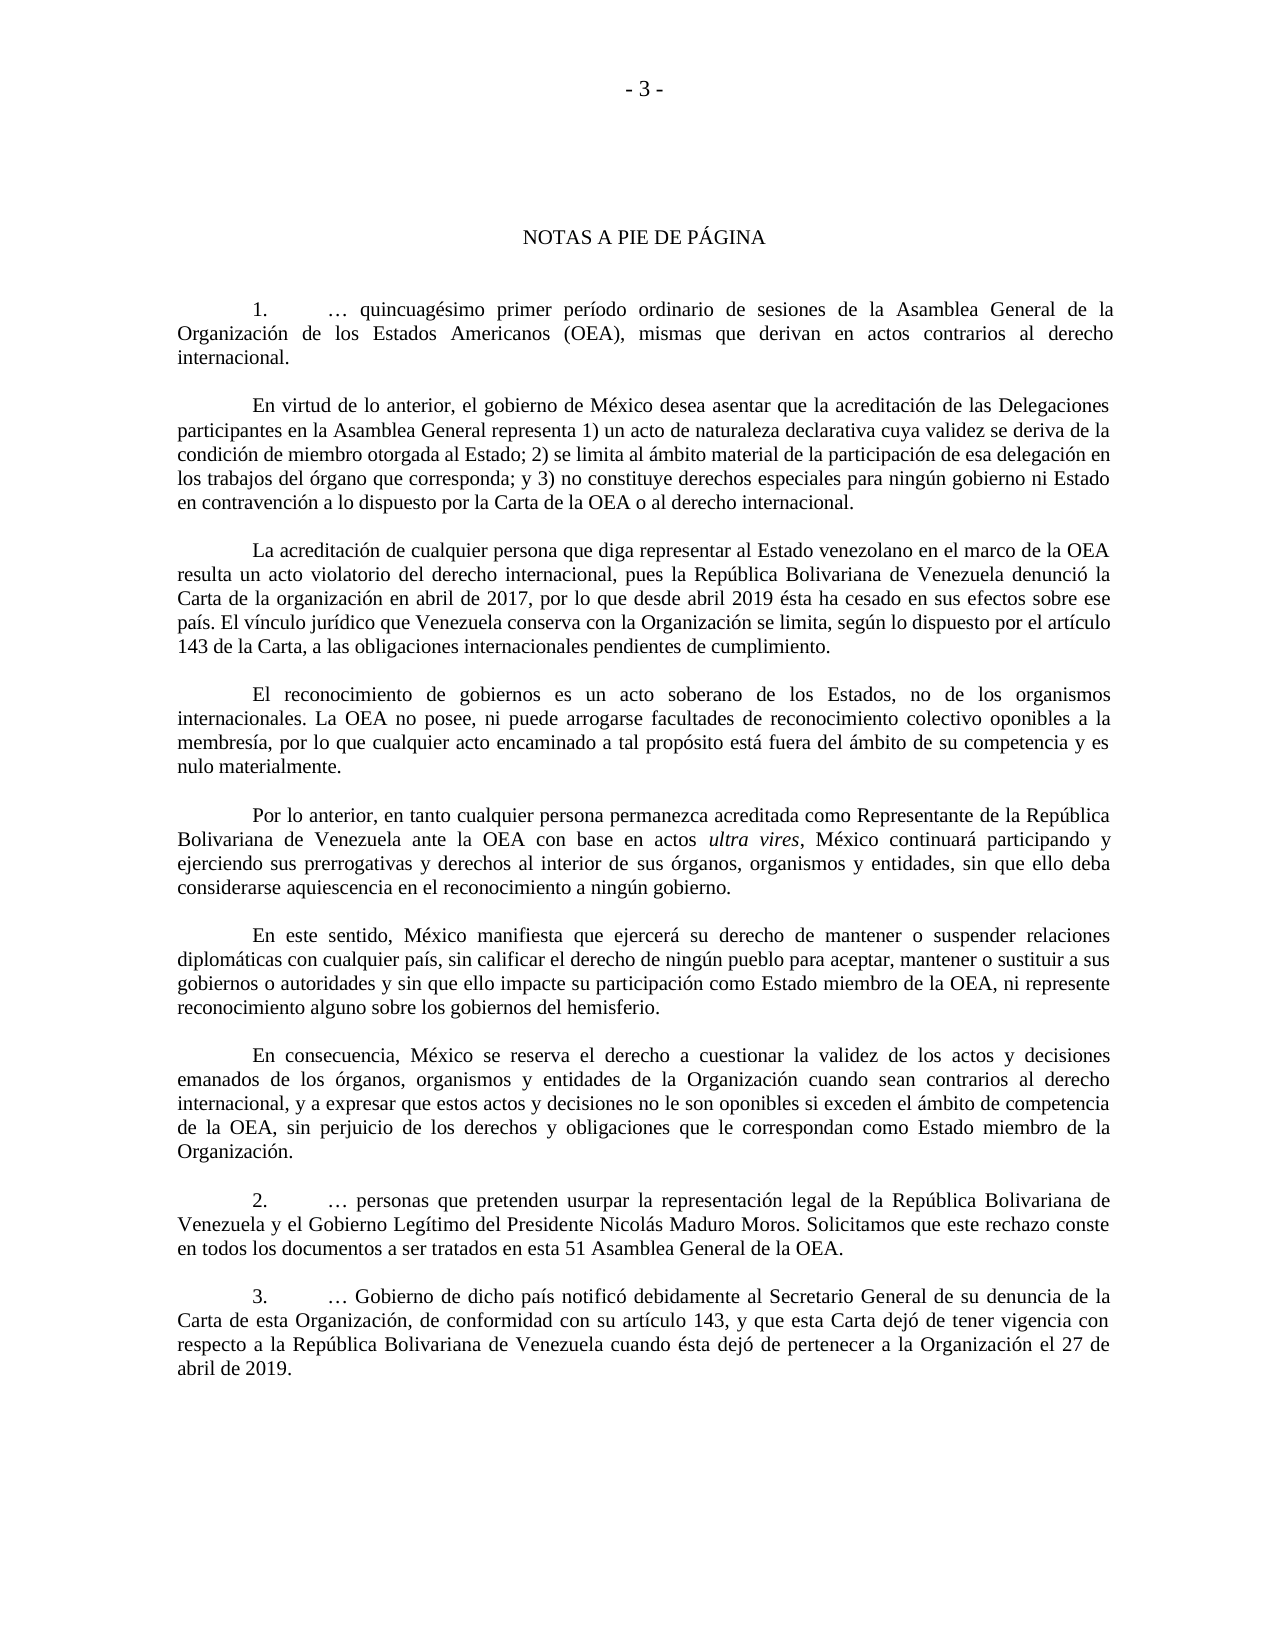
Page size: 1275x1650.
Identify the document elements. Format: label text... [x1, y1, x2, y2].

text En este sentido, México manifiesta que ejercerá su derecho de mantener o suspender relaciones diplomáticas con cualquier país, sin calificar el derecho de ningún pueblo para aceptar, mantener o sustituir a sus gobiernos o autoridades y sin que ello impacte su participación como Estado miembro de la OEA, ni represente reconocimiento alguno sobre los gobiernos del hemisferio. [177, 923, 1111, 1019]
text En consecuencia, México se reserva el derecho a cuestionar la validez de los actos y decisiones emanados de los órganos, organismos y entidades de la Organización cuando sean contrarios al derecho internacional, y a expresar que estos actos y decisiones no le son oponibles si exceden el ámbito de competencia de la OEA, sin perjuicio de los derechos y obligaciones que le correspondan como Estado miembro de la Organización. [177, 1043, 1111, 1163]
text 2. … personas que pretenden usurpar la representación legal de la República Bolivariana de Venezuela y el Gobierno Legítimo del Presidente Nicolás Maduro Moros. Solicitamos que este rechazo conste en todos los documentos a ser tratados en esta 51 Asamblea General de la OEA. [177, 1187, 1111, 1260]
text El reconocimiento de gobiernos es un acto soberano de los Estados, no de los organismos internacionales. La OEA no posee, ni puede arrogarse facultades de reconocimiento colectivo oponibles a la membresía, por lo que cualquier acto encaminado a tal propósito está fuera del ámbito de su competencia y es nulo materialmente. [177, 682, 1111, 778]
text 3. … Gobierno de dicho país notificó debidamente al Secretario General de su denuncia de la Carta de esta Organización, de conformidad con su artículo 143, y que esta Carta dejó de tener vigencia con respecto a la República Bolivariana de Venezuela cuando ésta dejó de pertenecer a la Organización el 27 de abril de 2019. [177, 1284, 1111, 1380]
text Por lo anterior, en tanto cualquier persona permanezca acreditada como Representante de la República Bolivariana de Venezuela ante la OEA con base en actos ultra vires, México continuará participando y ejerciendo sus prerrogativas y derechos al interior de sus órganos, organismos y entidades, sin que ello deba considerarse aquiescencia en el reconocimiento a ningún gobierno. [177, 802, 1111, 899]
text 1. … quincuagésimo primer período ordinario de sesiones de la Asamblea General de la Organización de los Estados Americanos (OEA), mismas que derivan en actos contrarios al derecho internacional. [177, 297, 1114, 369]
text En virtud de lo anterior, el gobierno de México desea asentar que la acreditación de las Delegaciones participantes en la Asamblea General representa 1) un acto de naturaleza declarativa cuya validez se deriva de la condición de miembro otorgada al Estado; 2) se limita al ámbito material de la participación de esa delegación en los trabajos del órgano que corresponda; y 3) no constituye derechos especiales para ningún gobierno ni Estado en contravención a lo dispuesto por la Carta de la OEA o al derecho internacional. [177, 393, 1111, 514]
text NOTAS A PIE DE PÁGINA [177, 225, 1111, 249]
text La acreditación de cualquier persona que diga representar al Estado venezolano en el marco de la OEA resulta un acto violatorio del derecho internacional, pues la República Bolivariana de Venezuela denunció la Carta de la organización en abril de 2017, por lo que desde abril 2019 ésta ha cesado en sus efectos sobre ese país. El vínculo jurídico que Venezuela conserva con la Organización se limita, según lo dispuesto por el artículo 143 de la Carta, a las obligaciones internacionales pendientes de cumplimiento. [177, 538, 1111, 658]
